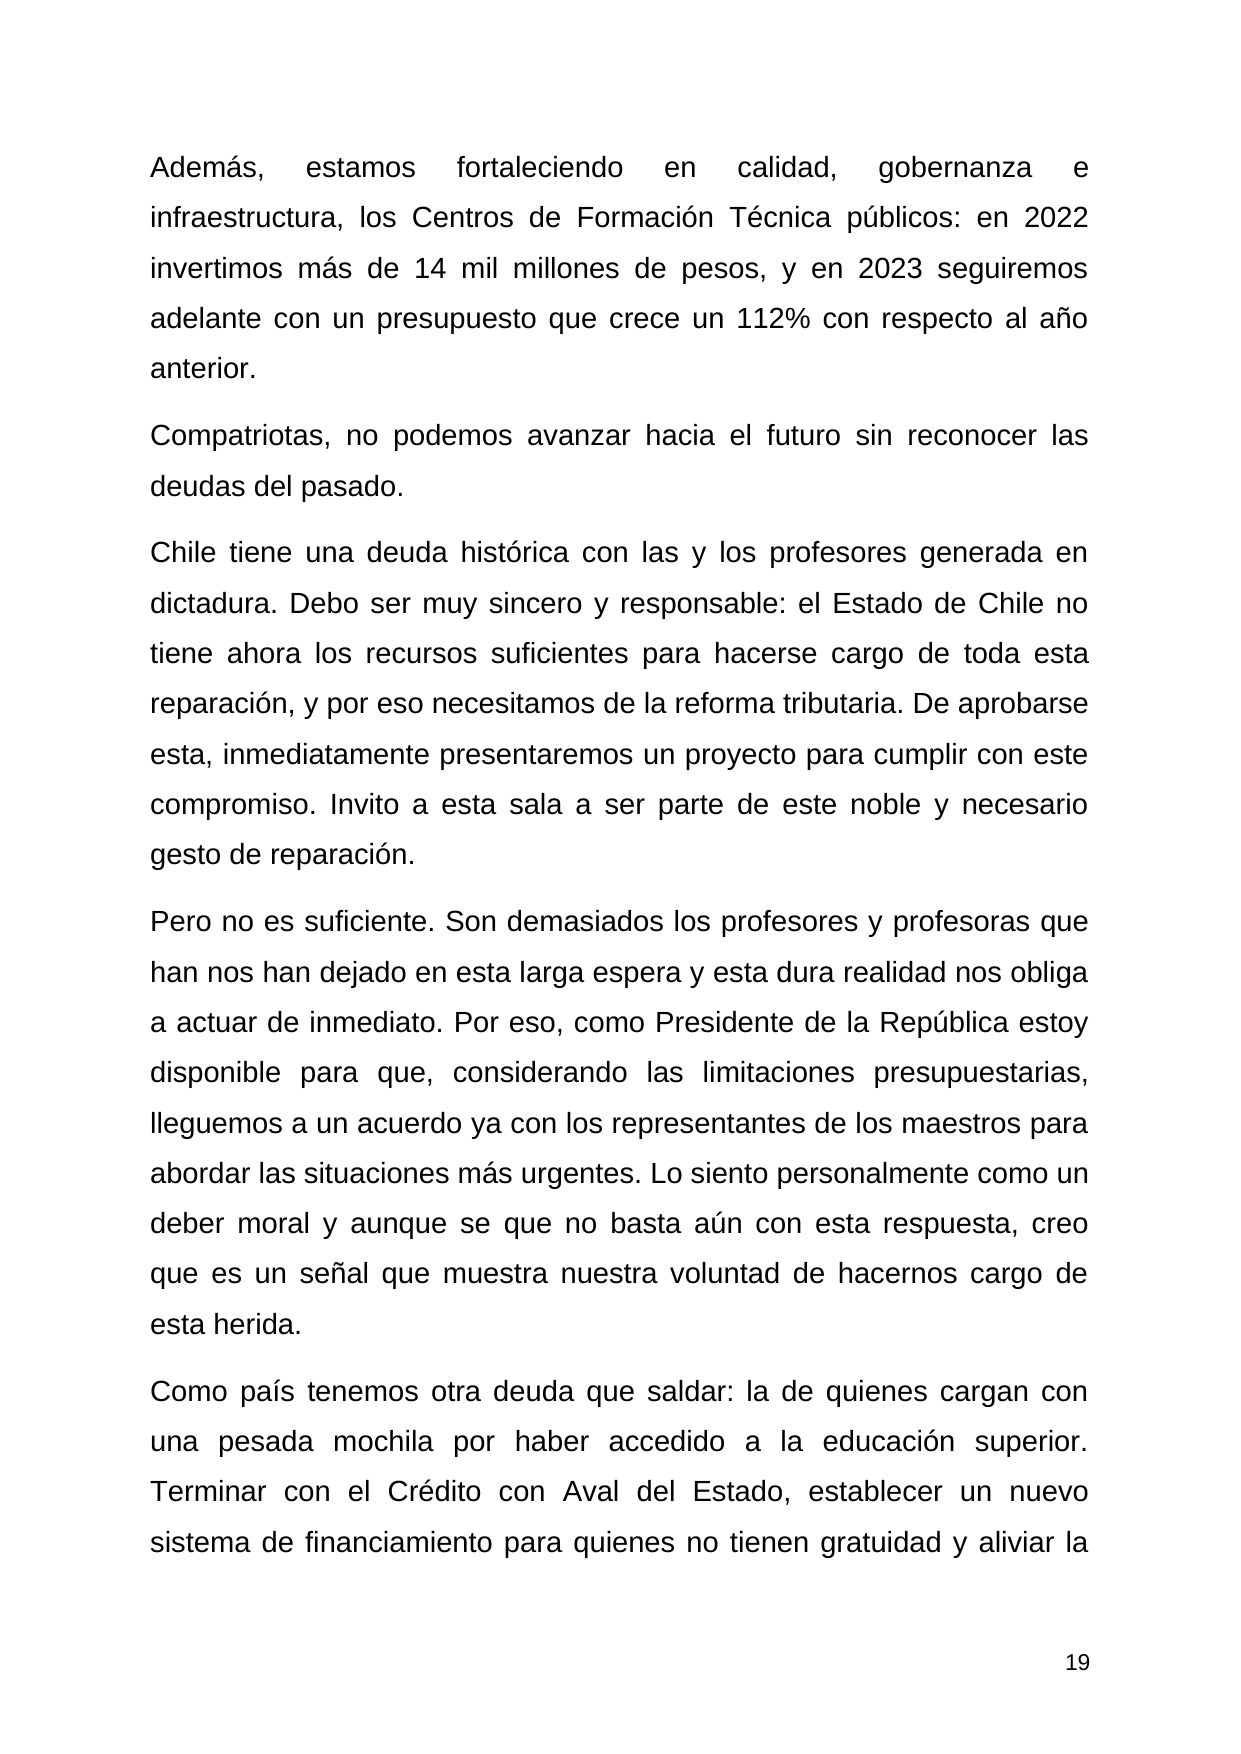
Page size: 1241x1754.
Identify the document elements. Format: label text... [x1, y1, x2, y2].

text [150, 1374, 1090, 1558]
text Compatriotas, no podemos avanzar hacia el futuro sin reconocer las deudas del pasado. [150, 418, 1090, 502]
text Pero no es suficiente. Son demasiados los profesores y profesoras que han nos han dejado en esta larga espera y esta dura realidad nos obliga a actuar de inmediato. Por eso, como Presidente de la República estoy disponible para que, considerando las limitaciones presupuestarias, lleguemos a un acuerdo ya con los representantes de los maestros para abordar las situaciones más urgentes. Lo siento personalmente como un deber moral y aunque se que no basta aún con esta respuesta, creo que es un señal que muestra nuestra voluntad de hacernos cargo de esta herida. [150, 904, 1090, 1340]
text Chile tiene una deuda histórica con las y los profesores generada en dictadura. Debo ser muy sincero y responsable: el Estado de Chile no tiene ahora los recursos suficientes para hacerse cargo de toda esta reparación, y por eso necesitamos de la reforma tributaria. De aprobarse esta, inmediatamente presentaremos un proyecto para cumplir con este compromiso. Invito a esta sala a ser parte de este noble y necesario gesto de reparación. [150, 536, 1090, 871]
text Además, estamos fortaleciendo en calidad, gobernanza e infraestructura, los Centros de Formación Técnica públicos: en 2022 invertimos más de 14 mil millones de pesos, y en 2023 seguiremos adelante con un presupuesto que crece un 112% con respecto al año anterior. [150, 150, 1090, 385]
